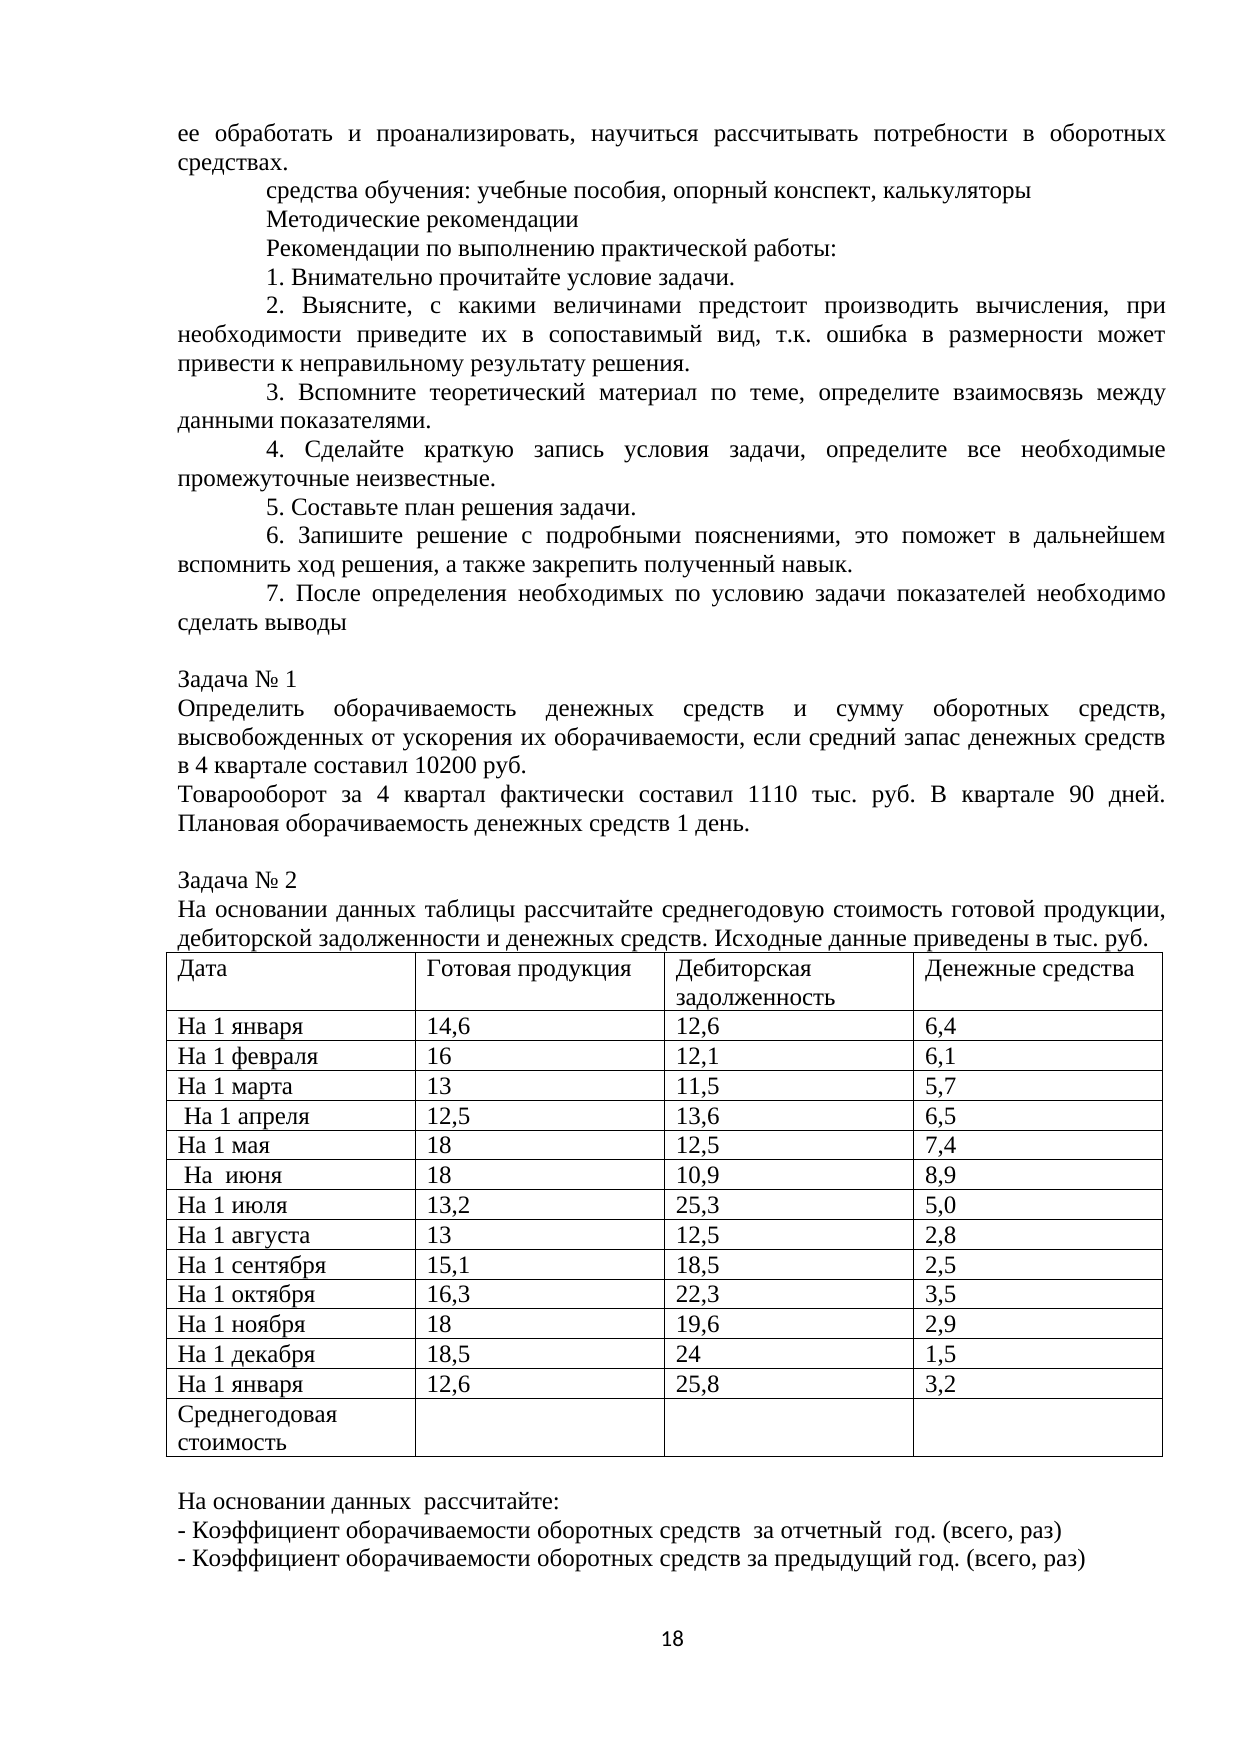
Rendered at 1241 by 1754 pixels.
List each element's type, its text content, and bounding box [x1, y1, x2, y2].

table_header Дата [167, 953, 415, 1010]
table_cell 16,3 [416, 1280, 664, 1308]
table_cell 10,9 [665, 1160, 913, 1189]
table_cell На 1 октября [167, 1280, 415, 1308]
table_cell 5,0 [914, 1190, 1162, 1219]
table_cell 19,6 [665, 1309, 913, 1338]
table_cell 1,5 [914, 1339, 1162, 1368]
table_cell 14,6 [416, 1011, 664, 1040]
table_header Денежные средства [914, 953, 1162, 1010]
table_cell 5,7 [914, 1071, 1162, 1100]
text 5. Составьте план решения задачи. [177, 492, 1167, 521]
table_cell 6,4 [914, 1011, 1162, 1040]
table_header Дебиторская задолженность [665, 953, 913, 1010]
table_cell На 1 мая [167, 1131, 415, 1159]
text 4. Сделайте краткую запись условия задачи, определите все необходимые промежуточные неизвестные. [177, 434, 1167, 492]
table_cell 12,6 [665, 1011, 913, 1040]
table_cell 8,9 [914, 1160, 1162, 1189]
table_cell На 1 января [167, 1369, 415, 1398]
text На основании данных таблицы рассчитайте среднегодовую стоимость готовой продукции, дебиторской задолженности и денежных средств. Исходные данные приведены в тыс. руб. [177, 894, 1167, 952]
table_cell [914, 1399, 1162, 1456]
text 6. Запишите решение с подробными пояснениями, это поможет в дальнейшем вспомнить ход решения, а также закрепить полученный навык. [177, 521, 1167, 578]
table_cell 2,8 [914, 1220, 1162, 1249]
table_cell 7,4 [914, 1131, 1162, 1159]
table_cell 18 [416, 1131, 664, 1159]
table_cell На 1 апреля [167, 1101, 415, 1129]
table_cell На 1 марта [167, 1071, 415, 1100]
table_cell 13,2 [416, 1190, 664, 1219]
table_cell 12,6 [416, 1369, 664, 1398]
table_cell 18 [416, 1309, 664, 1338]
table_cell На 1 декабря [167, 1339, 415, 1368]
table_cell 13,6 [665, 1101, 913, 1129]
text 2. Выясните, с какими величинами предстоит производить вычисления, при необходимости приведите их в сопоставимый вид, т.к. ошибка в размерности может привести к неправильному результату решения. [177, 291, 1167, 377]
table_cell На 1 августа [167, 1220, 415, 1249]
text Определить оборачиваемость денежных средств и сумму оборотных средств, высвобожденных от ускорения их оборачиваемости, если средний запас денежных средств в 4 квартале составил 10200 руб. [177, 693, 1167, 779]
table_cell 24 [665, 1339, 913, 1368]
text 3. Вспомните теоретический материал по теме, определите взаимосвязь между данными показателями. [177, 377, 1167, 434]
text - Коэффициент оборачиваемости оборотных средств за предыдущий год. (всего, раз) [177, 1543, 1167, 1572]
table_cell 16 [416, 1041, 664, 1070]
table_cell 25,8 [665, 1369, 913, 1398]
text Задача № 2 [177, 866, 1167, 894]
table_cell На 1 сентября [167, 1250, 415, 1278]
table_cell На 1 января [167, 1011, 415, 1040]
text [177, 118, 1167, 176]
table_header Готовая продукция [416, 953, 664, 1010]
table_cell 25,3 [665, 1190, 913, 1219]
text Рекомендации по выполнению практической работы: [177, 233, 1167, 262]
table_cell 18,5 [665, 1250, 913, 1278]
text 1. Внимательно прочитайте условие задачи. [177, 262, 1167, 291]
table_cell [416, 1399, 664, 1456]
text 7. После определения необходимых по условию задачи показателей необходимо сделать выводы [177, 578, 1167, 636]
table_cell На 1 ноября [167, 1309, 415, 1338]
text Товарооборот за 4 квартал фактически составил 1110 тыс. руб. В квартале 90 дней. Плановая оборачиваемость денежных средств 1 день. [177, 779, 1167, 837]
text средства обучения: учебные пособия, опорный конспект, калькуляторы [177, 176, 1167, 204]
table_cell 2,9 [914, 1309, 1162, 1338]
text На основании данных рассчитайте: [177, 1486, 1167, 1515]
table_cell На 1 февраля [167, 1041, 415, 1070]
table_cell 12,1 [665, 1041, 913, 1070]
table_cell На июня [167, 1160, 415, 1189]
table_cell 12,5 [416, 1101, 664, 1129]
table_cell Среднегодовая стоимость [167, 1399, 415, 1456]
table_cell 18 [416, 1160, 664, 1189]
table_cell На 1 июля [167, 1190, 415, 1219]
text Задача № 1 [177, 664, 1167, 693]
table_cell 13 [416, 1220, 664, 1249]
table_cell 6,5 [914, 1101, 1162, 1129]
table_cell 18,5 [416, 1339, 664, 1368]
table_cell 12,5 [665, 1220, 913, 1249]
table_cell 22,3 [665, 1280, 913, 1308]
table_cell 3,2 [914, 1369, 1162, 1398]
table_cell 15,1 [416, 1250, 664, 1278]
table_cell 12,5 [665, 1131, 913, 1159]
table_cell 2,5 [914, 1250, 1162, 1278]
table_cell 11,5 [665, 1071, 913, 1100]
text Методические рекомендации [177, 204, 1167, 233]
table_cell 6,1 [914, 1041, 1162, 1070]
table_cell 13 [416, 1071, 664, 1100]
text - Коэффициент оборачиваемости оборотных средств за отчетный год. (всего, раз) [177, 1515, 1167, 1543]
table_cell [665, 1399, 913, 1456]
table_cell 3,5 [914, 1280, 1162, 1308]
